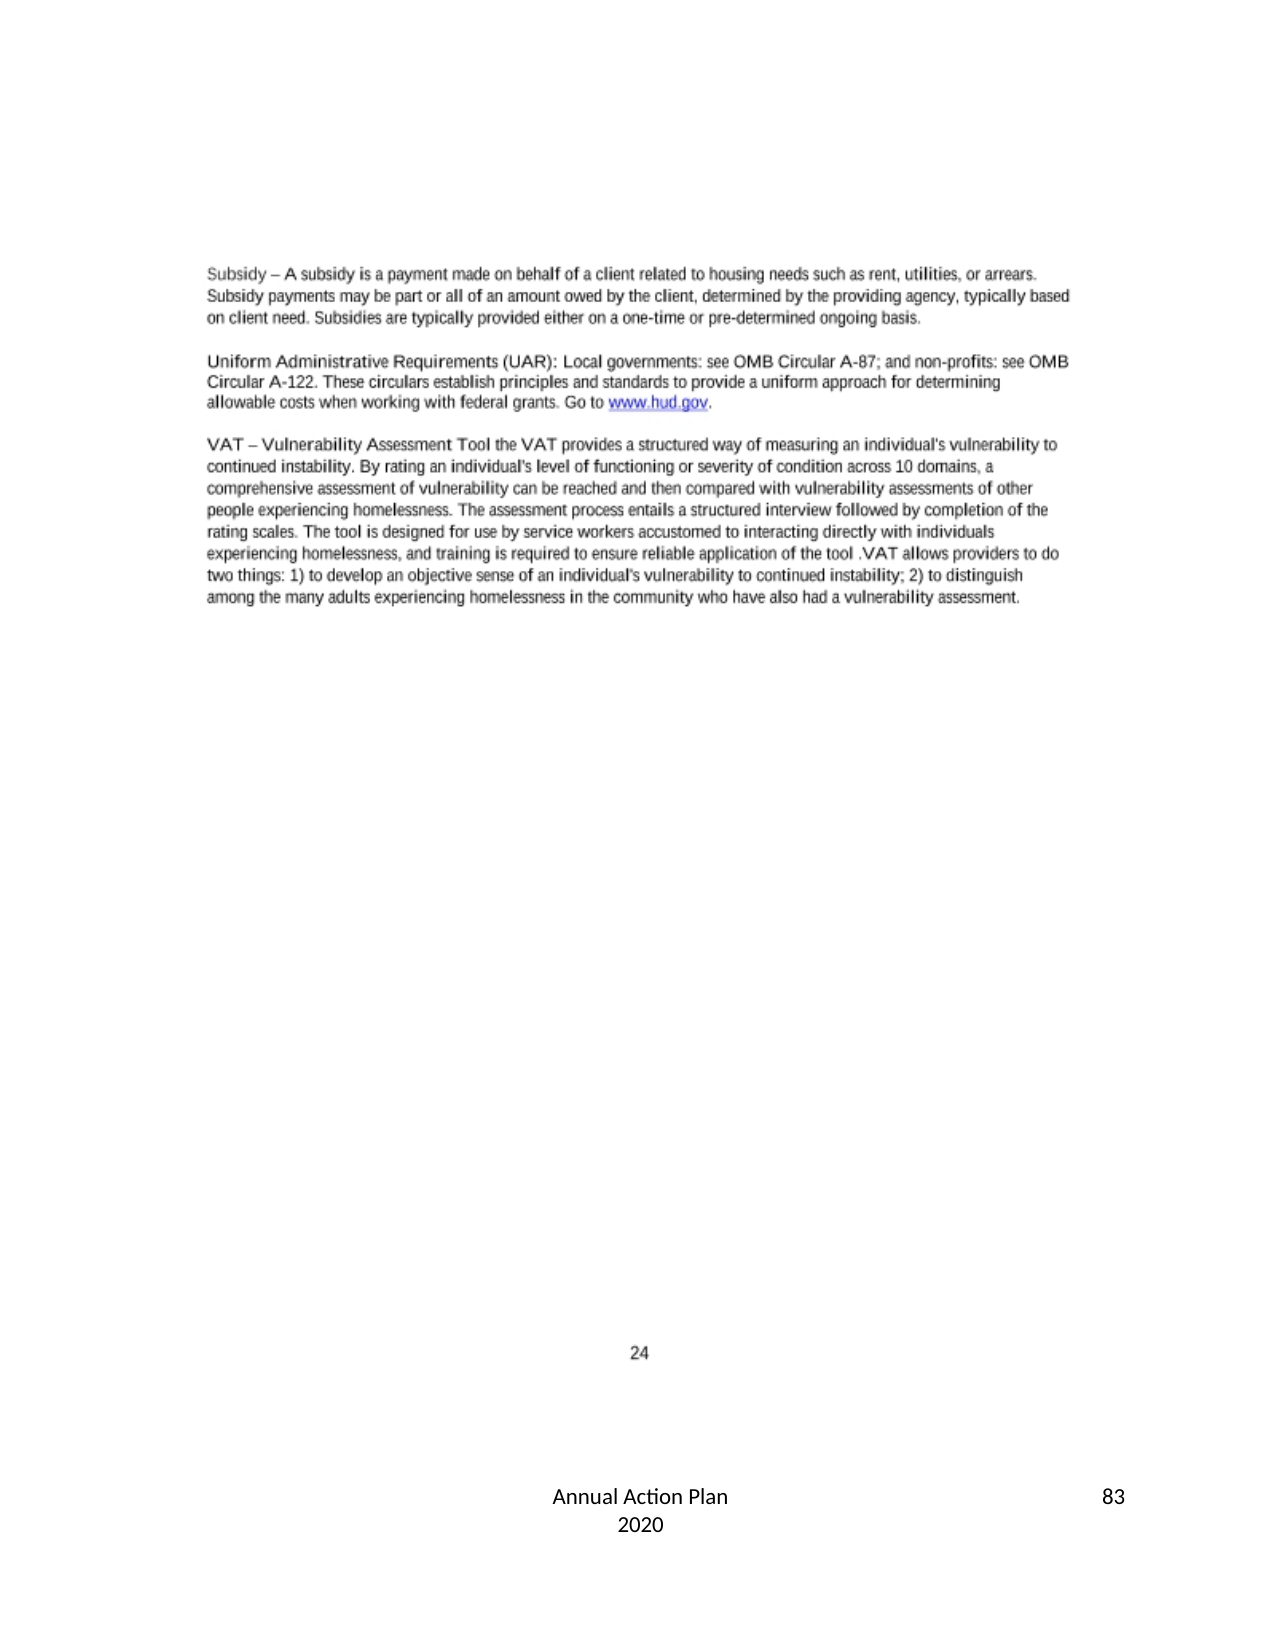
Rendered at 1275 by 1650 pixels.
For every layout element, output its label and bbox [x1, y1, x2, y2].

picture [150, 150, 1125, 1412]
